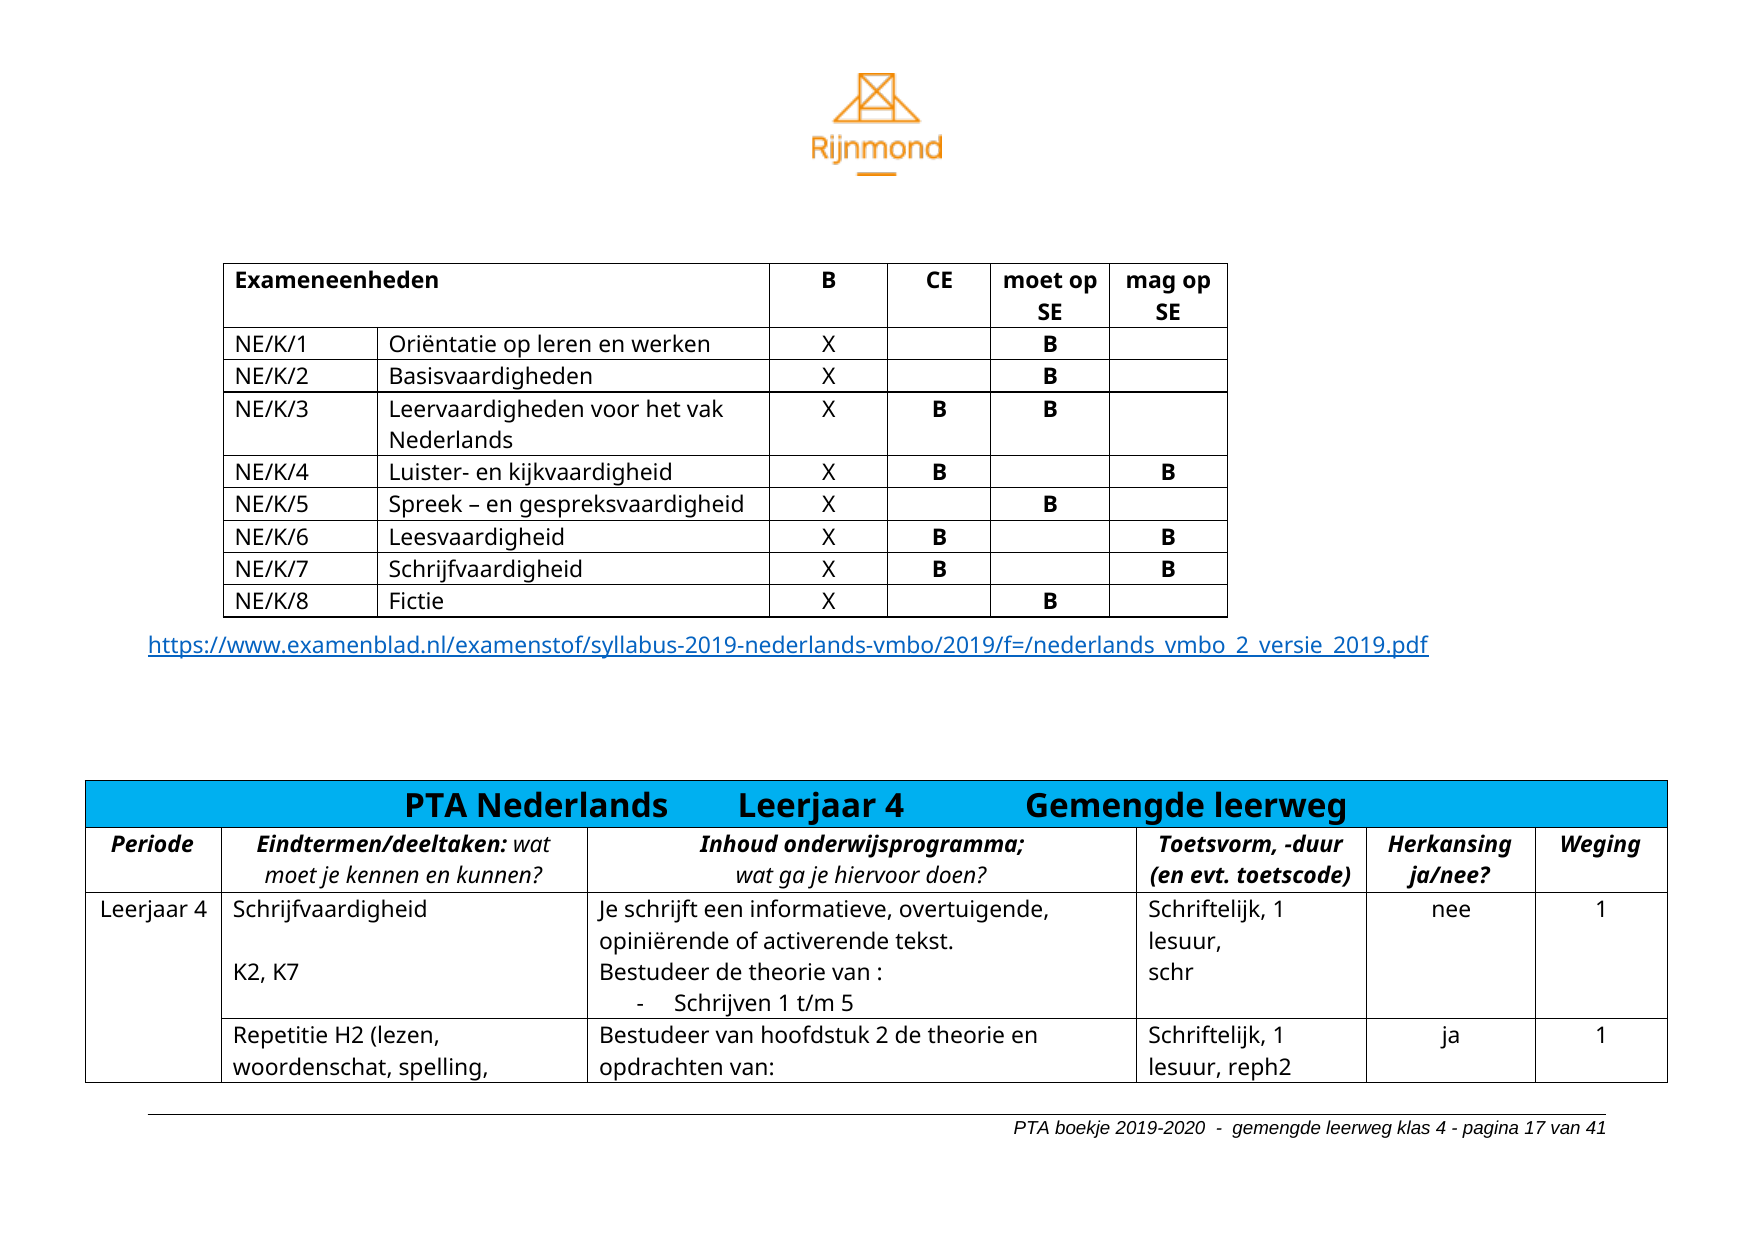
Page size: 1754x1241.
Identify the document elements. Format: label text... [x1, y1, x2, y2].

table_cell [888, 585, 990, 616]
table_cell Fictie [378, 585, 769, 616]
table_cell NE/K/3 [224, 393, 377, 455]
table_cell 1 [1536, 893, 1667, 1018]
table_header mag op SE [1110, 264, 1227, 327]
table_cell X [770, 521, 887, 552]
table_header B [770, 264, 887, 327]
table_cell Leerjaar 4 [86, 893, 221, 1082]
table_cell B [1110, 521, 1227, 552]
table_cell Eindtermen/deeltaken: wat moet je kennen en kunnen? [222, 828, 587, 892]
table_cell NE/K/6 [224, 521, 377, 552]
table_cell NE/K/8 [224, 585, 377, 616]
table_cell [1110, 328, 1227, 359]
table_cell ja [1367, 1019, 1535, 1082]
table_cell [991, 456, 1109, 487]
table_cell B [991, 328, 1109, 359]
table_cell X [770, 360, 887, 391]
table_cell Repetitie H2 (lezen, woordenschat, spelling, grammatica, formuleren) K2, K3, K6, K7 [222, 1019, 587, 1082]
table_cell [888, 488, 990, 519]
table_header moet op SE [991, 264, 1109, 327]
table_cell X [770, 456, 887, 487]
table_cell [1110, 585, 1227, 616]
table_cell B [1110, 553, 1227, 584]
table_cell [888, 360, 990, 391]
table_cell [1110, 488, 1227, 519]
table_cell B [888, 521, 990, 552]
table_cell Inhoud onderwijsprogramma; wat ga je hiervoor doen? [588, 828, 1136, 892]
table_cell [1110, 360, 1227, 391]
table_cell NE/K/4 [224, 456, 377, 487]
table_cell B [991, 488, 1109, 519]
table_cell Schriftelijk, 1 lesuur, reph2 [1137, 1019, 1366, 1082]
table_cell B [888, 553, 990, 584]
table_cell Luister- en kijkvaardigheid [378, 456, 769, 487]
table_cell Weging [1536, 828, 1667, 892]
table_cell X [770, 553, 887, 584]
table_cell NE/K/7 [224, 553, 377, 584]
table_header PTA Nederlands Leerjaar 4 Gemengde leerweg [86, 781, 1667, 827]
table_cell NE/K/2 [224, 360, 377, 391]
table_cell X [770, 328, 887, 359]
table_cell X [770, 585, 887, 616]
table_cell B [991, 393, 1109, 455]
table_cell NE/K/1 [224, 328, 377, 359]
table_cell B [1110, 456, 1227, 487]
table_cell Toetsvorm, -duur (en evt. toetscode) [1137, 828, 1366, 892]
table_cell Basisvaardigheden [378, 360, 769, 391]
table_cell [991, 521, 1109, 552]
table_cell nee [1367, 893, 1535, 1018]
picture [812, 73, 942, 176]
table_cell 1 [1536, 1019, 1667, 1082]
table_cell Schriftelijk, 1 lesuur, schr [1137, 893, 1366, 1018]
table_cell Leesvaardigheid [378, 521, 769, 552]
table_cell Schrijfvaardigheid [378, 553, 769, 584]
table_cell X [770, 488, 887, 519]
table_header CE [888, 264, 990, 327]
table_cell Oriëntatie op leren en werken [378, 328, 769, 359]
table_cell B [888, 393, 990, 455]
table_cell NE/K/5 [224, 488, 377, 519]
table_cell [1110, 393, 1227, 455]
table_cell Schrijfvaardigheid K2, K7 [222, 893, 587, 1018]
table_cell Herkansing ja/nee? [1367, 828, 1535, 892]
table_cell Periode [86, 828, 221, 892]
table_cell [888, 328, 990, 359]
table_cell Leervaardigheden voor het vak Nederlands [378, 393, 769, 455]
table_cell B [991, 360, 1109, 391]
table_header Exameneenheden [224, 264, 769, 327]
table_cell [991, 553, 1109, 584]
table_cell Bestudeer van hoofdstuk 2 de theorie en opdrachten van: Lezen Woordenschat Taalverzorging [588, 1019, 1136, 1082]
text https://www.examenblad.nl/examenstof/syllabus-2019-nederlands-vmbo/2019/f=/nederlands_vmbo_2_versie_2019.pdf [148, 629, 1606, 660]
table_cell X [770, 393, 887, 455]
table_cell B [991, 585, 1109, 616]
table_cell Je schrijft een informatieve, overtuigende, opiniërende of activerende tekst. Bestudeer de theorie van : Schrijven 1 t/m 5 [588, 893, 1136, 1018]
table_cell Spreek – en gespreksvaardigheid [378, 488, 769, 519]
table_cell B [888, 456, 990, 487]
